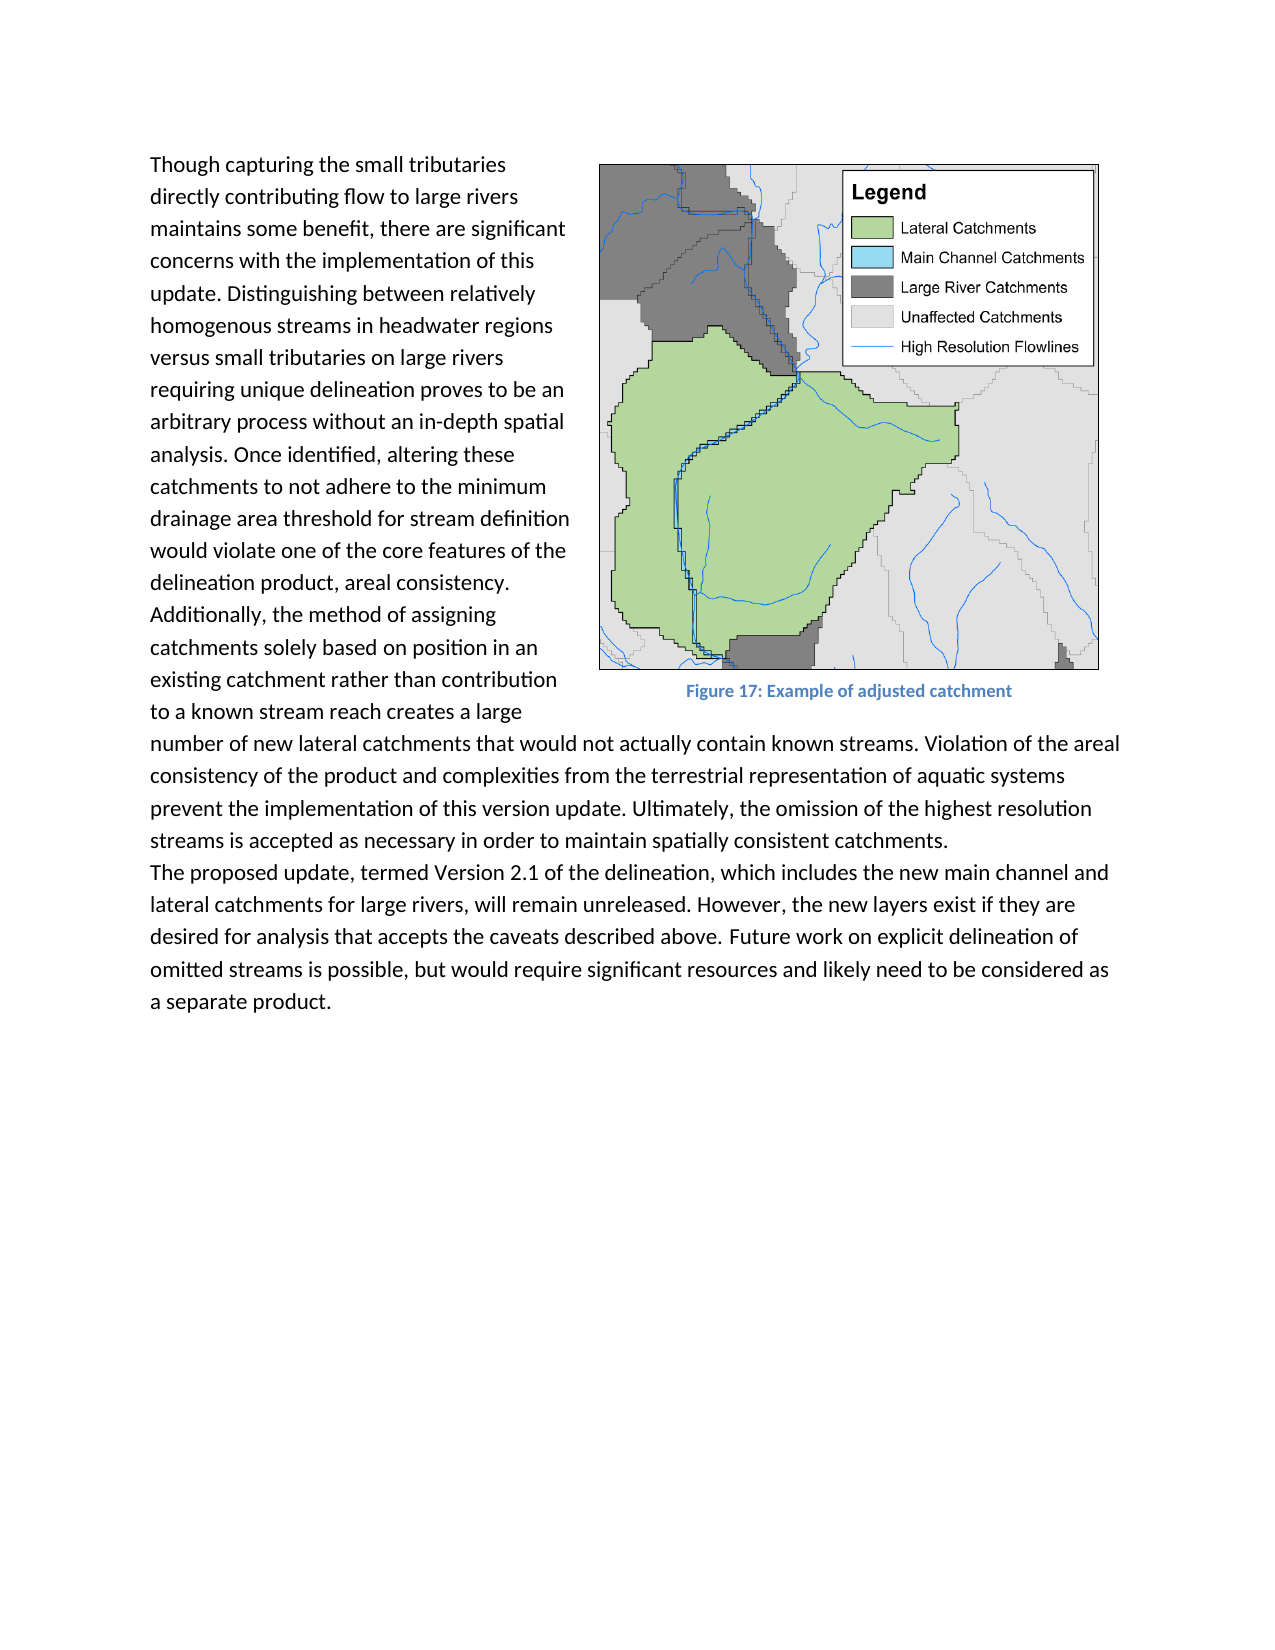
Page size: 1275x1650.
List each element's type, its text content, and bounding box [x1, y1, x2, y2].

text The proposed update, termed Version 2.1 of the delineation, which includes the new main channel and lateral catchments for large rivers, will remain unreleased. However, the new layers exist if they are desired for analysis that accepts the caveats described above. Future work on explicit delineation of omitted streams is possible, but would require significant resources and likely need to be considered as a separate product. [150, 858, 1125, 1015]
picture [600, 165, 1098, 669]
